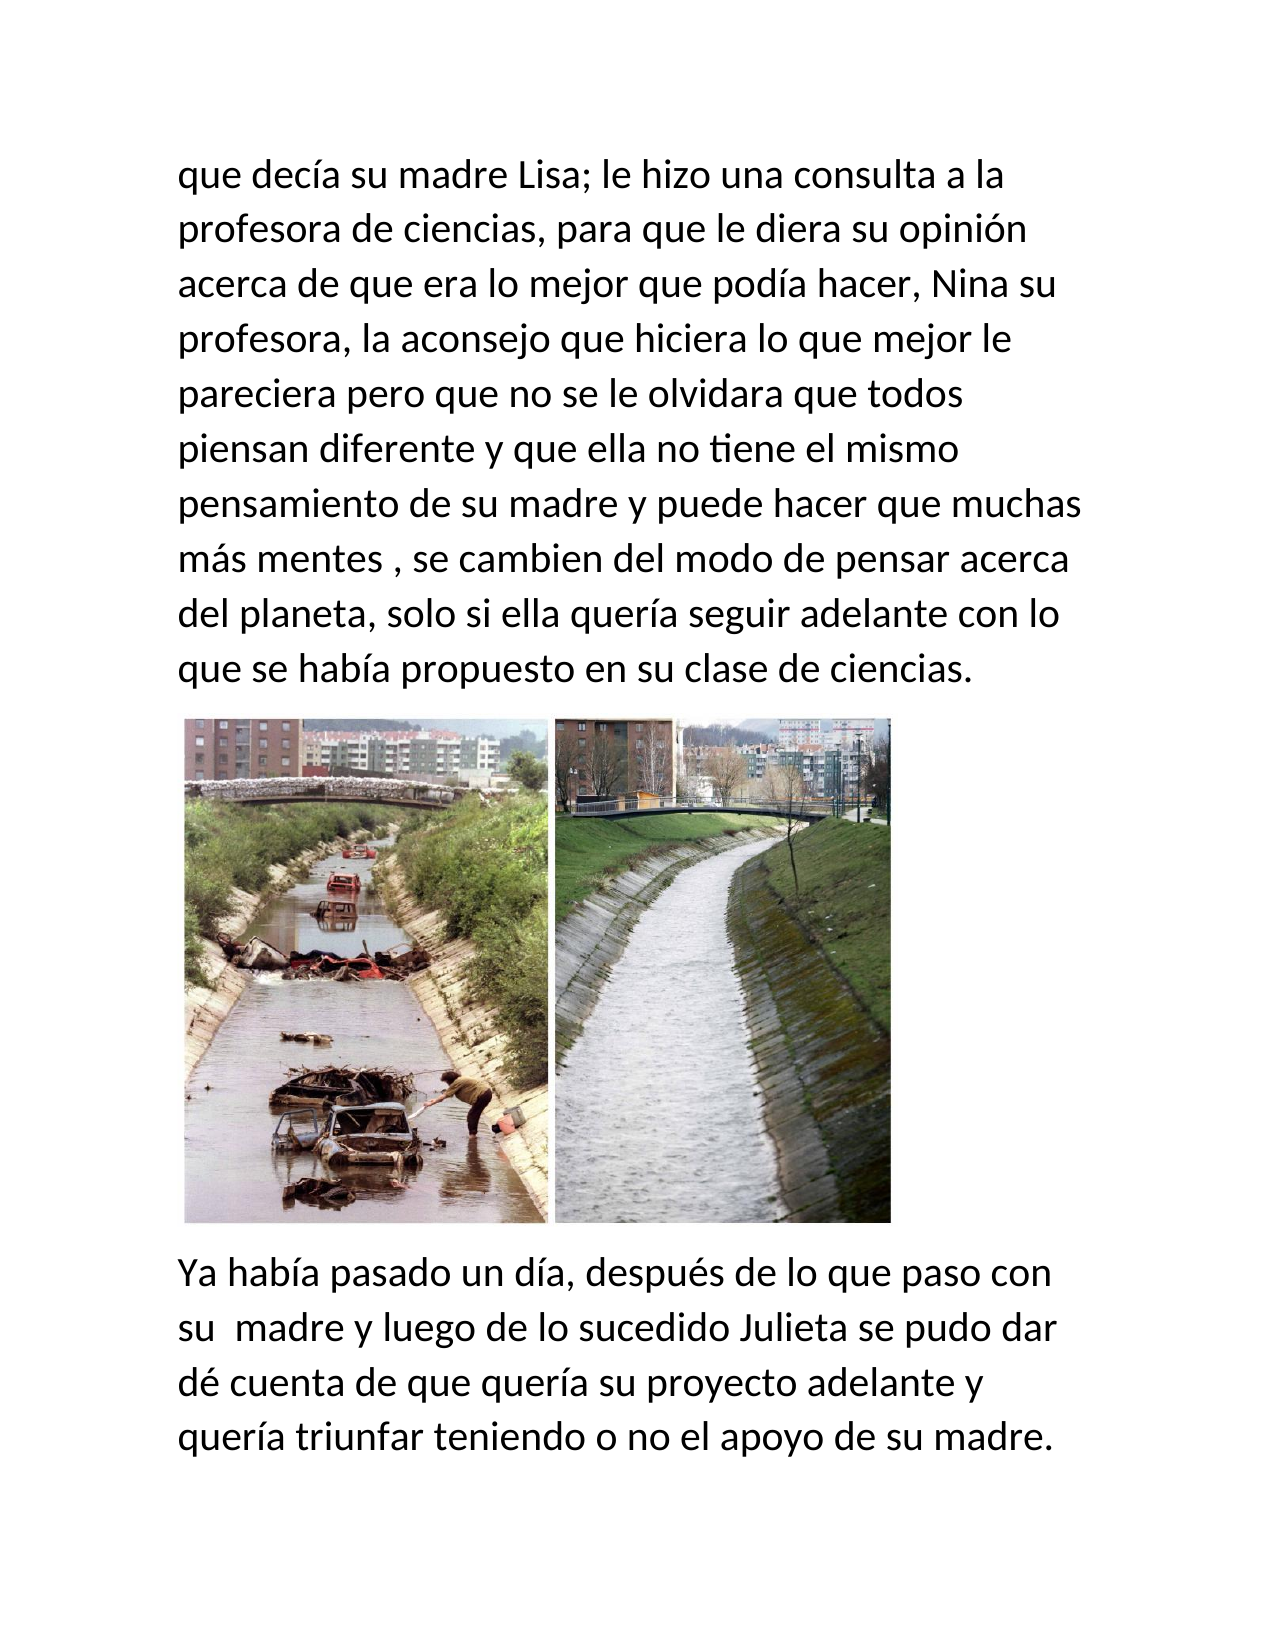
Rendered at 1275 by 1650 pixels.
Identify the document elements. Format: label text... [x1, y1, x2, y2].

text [177, 148, 1098, 692]
picture [177, 713, 898, 1227]
text Ya había pasado un día, después de lo que paso con su madre y luego de lo sucedido Julieta se pudo dar dé cuenta de que quería su proyecto adelante y quería triunfar teniendo o no el apoyo de su madre. [177, 1246, 1098, 1461]
